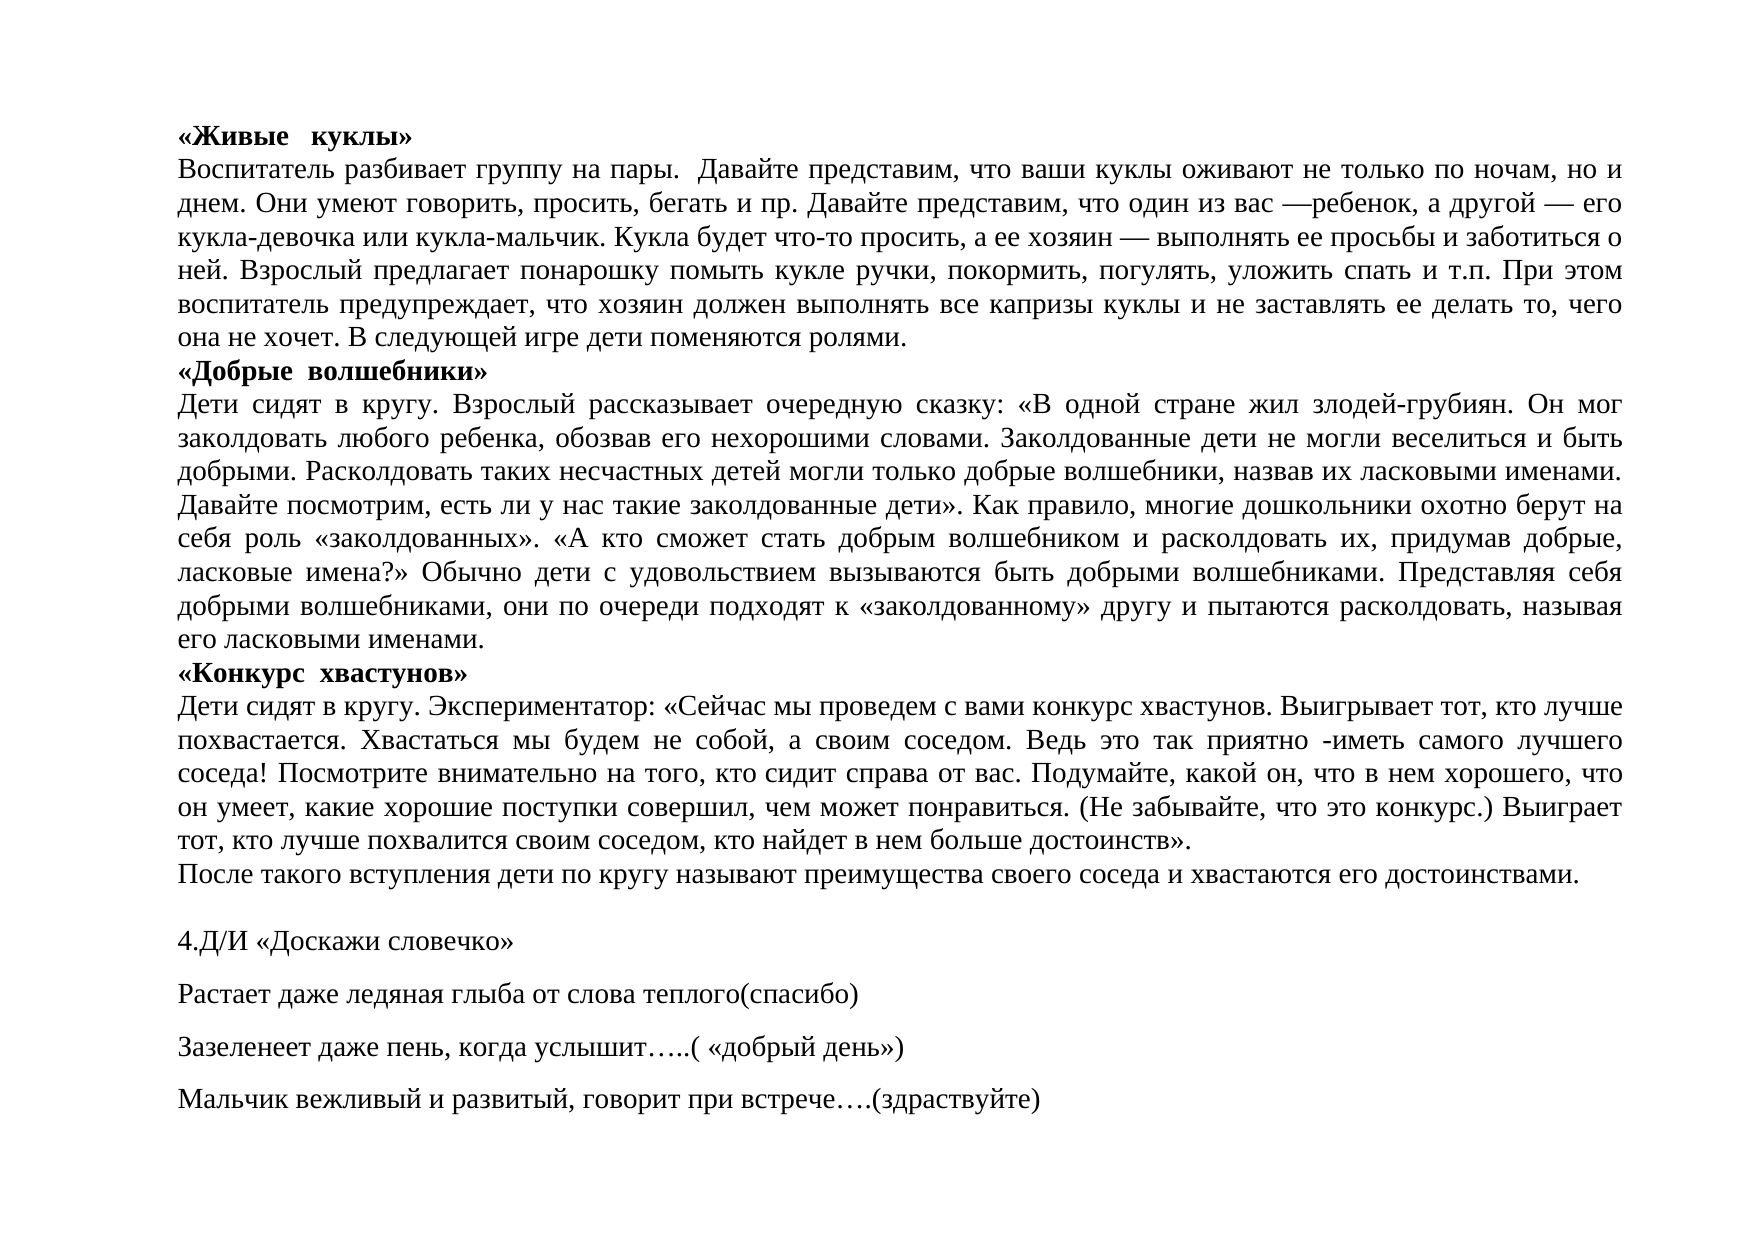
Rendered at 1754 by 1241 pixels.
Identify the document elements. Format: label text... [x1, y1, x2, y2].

text Дети сидят в кругу. Экспериментатор: «Сейчас мы проведем с вами конкурс хвастунов. Выигрывает тот, кто лучше похвастается. Хвастаться мы будем не собой, а своим соседом. Ведь это так приятно -иметь самого лучшего соседа! Посмотрите внимательно на того, кто сидит справа от вас. Подумайте, какой он, что в нем хорошего, что он умеет, какие хорошие поступки совершил, чем может понравиться. (Не забывайте, что это конкурс.) Выиграет тот, кто лучше похвалится своим соседом, кто найдет в нем больше достоинств». [177, 688, 1624, 856]
text После такого вступления дети по кругу называют преимущества своего соседа и хвастаются его достоинствами. [177, 856, 1624, 889]
text Воспитатель разбивает группу на пары. Давайте представим, что ваши куклы оживают не только по ночам, но и днем. Они умеют говорить, просить, бегать и пр. Давайте представим, что один из вас —ребенок, а другой — его кукла-девочка или кукла-мальчик. Кукла будет что-то просить, а ее хозяин — выполнять ее просьбы и заботиться о ней. Взрослый предлагает понарошку помыть кукле ручки, покормить, погулять, уложить спать и т.п. При этом воспитатель предупреждает, что хозяин должен выполнять все капризы куклы и не заставлять ее делать то, чего она не хочет. В следующей игре дети поменяются ролями. [177, 152, 1624, 353]
text «Конкурс хвастунов» [177, 655, 1624, 688]
text 4.Д/И «Доскажи словечко» [177, 923, 1624, 957]
text «Живые куклы» [177, 118, 1624, 152]
text Дети сидят в кругу. Взрослый рассказывает очередную сказку: «В одной стране жил злодей-грубиян. Он мог заколдовать любого ребенка, обозвав его нехорошими словами. Заколдованные дети не могли веселиться и быть добрыми. Расколдовать таких несчастных детей могли только добрые волшебники, назвав их ласковыми именами. Давайте посмотрим, есть ли у нас такие заколдованные дети». Как правило, многие дошкольники охотно берут на себя роль «заколдованных». «А кто сможет стать добрым волшебником и расколдовать их, придумав добрые, ласковые имена?» Обычно дети с удовольствием вызываются быть добрыми волшебниками. Представляя себя добрыми волшебниками, они по очереди подходят к «заколдованному» другу и пытаются расколдовать, называя его ласковыми именами. [177, 386, 1624, 655]
text Мальчик вежливый и развитый, говорит при встрече….(здраствуйте) [177, 1082, 1624, 1115]
text Растает даже ледяная глыба от слова теплого(спасибо) [177, 976, 1624, 1009]
text Зазеленеет даже пень, когда услышит…..( «добрый день») [177, 1029, 1624, 1062]
text «Добрые волшебники» [177, 353, 1624, 386]
